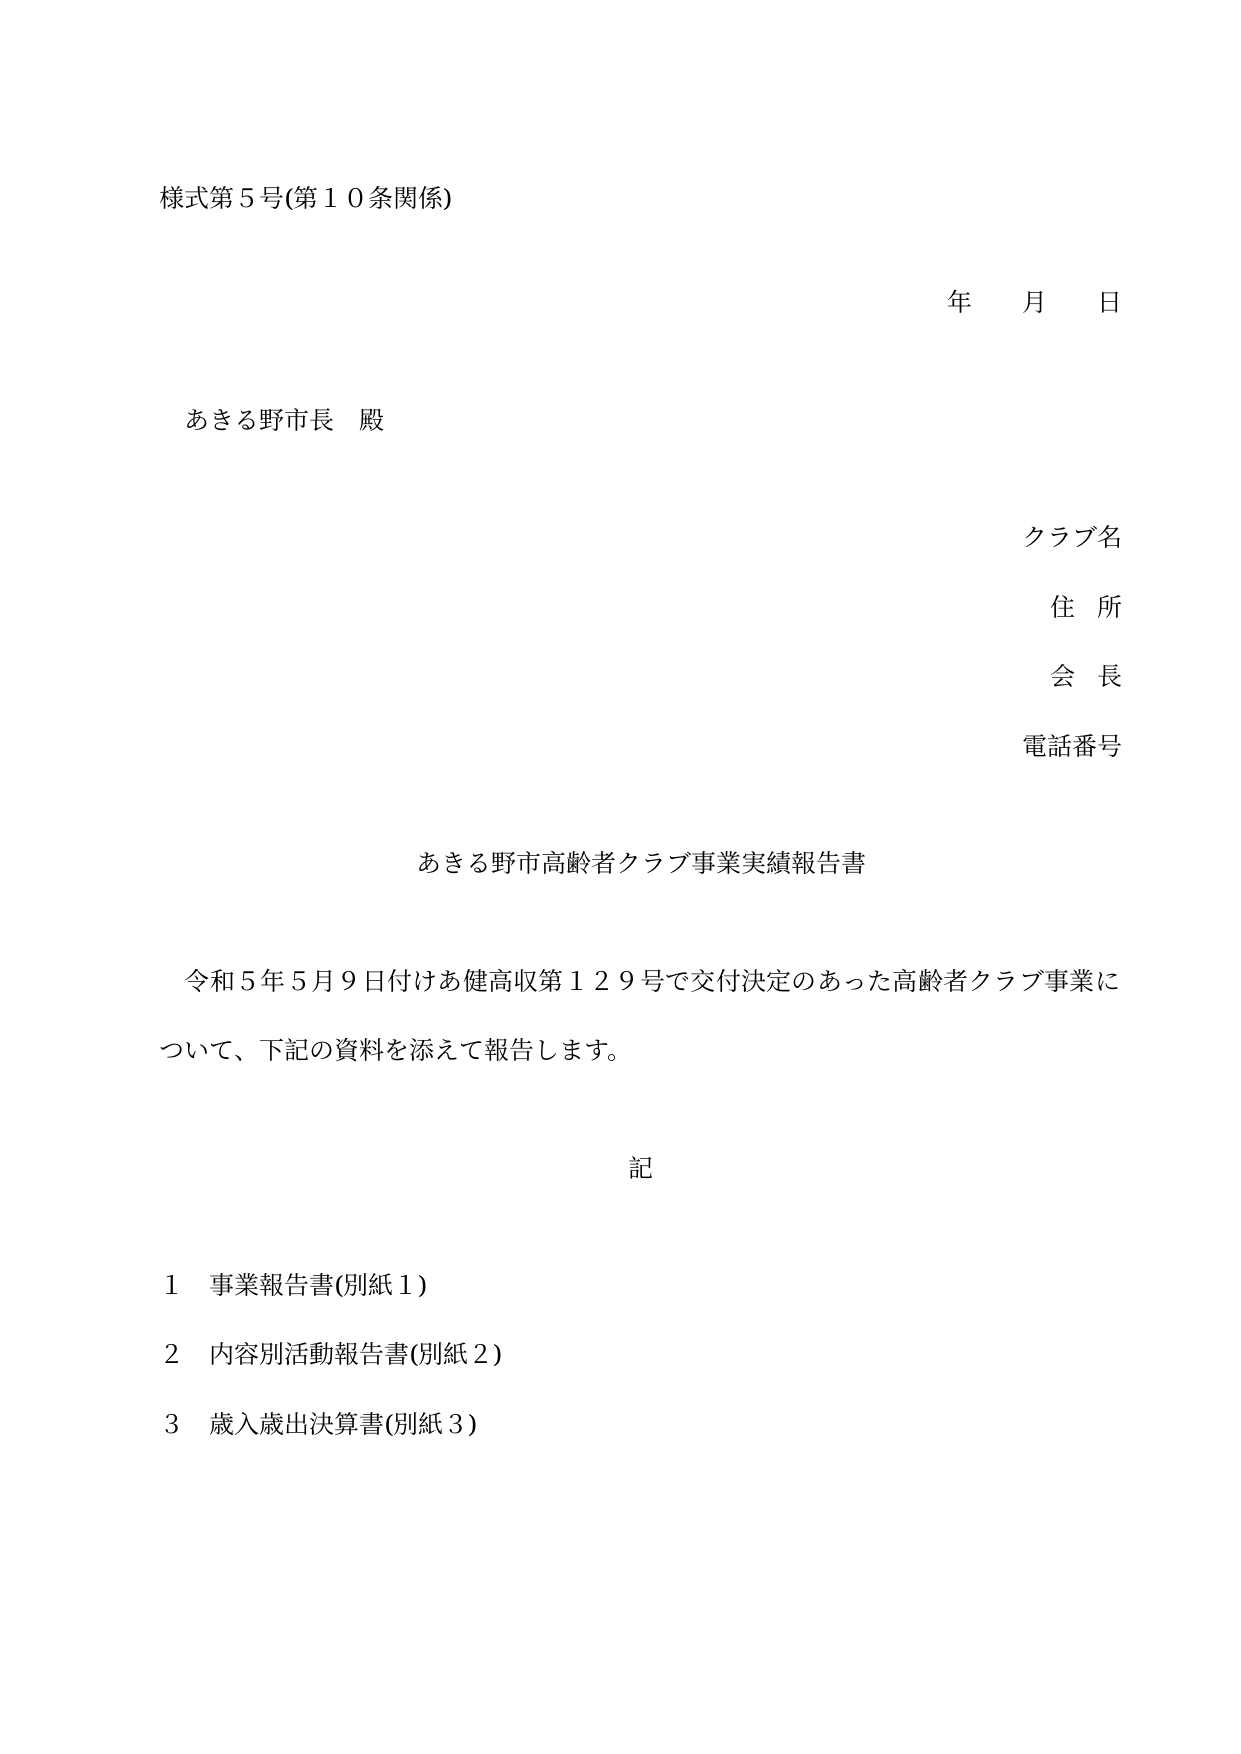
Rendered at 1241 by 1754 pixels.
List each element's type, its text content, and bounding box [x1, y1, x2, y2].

text 年 月 日 [159, 266, 1122, 336]
text 会長 [159, 640, 1122, 710]
text ２ 内容別活動報告書(別紙２) [159, 1318, 1122, 1388]
text クラブ名 [159, 501, 1122, 570]
text １ 事業報告書(別紙１) [159, 1248, 1122, 1318]
text 令和５年５月９日付けあ健高収第１２９号で交付決定のあった高齢者クラブ事業について、下記の資料を添えて報告します。 [159, 944, 1122, 1084]
text 住所 [159, 570, 1122, 640]
text 電話番号 [159, 710, 1122, 780]
text あきる野市高齢者クラブ事業実績報告書 [159, 827, 1122, 897]
text 様式第５号(第１０条関係) [159, 162, 1122, 231]
text あきる野市長 殿 [159, 383, 1122, 453]
text 記 [159, 1131, 1122, 1201]
text ３ 歳入歳出決算書(別紙３) [159, 1388, 1122, 1458]
